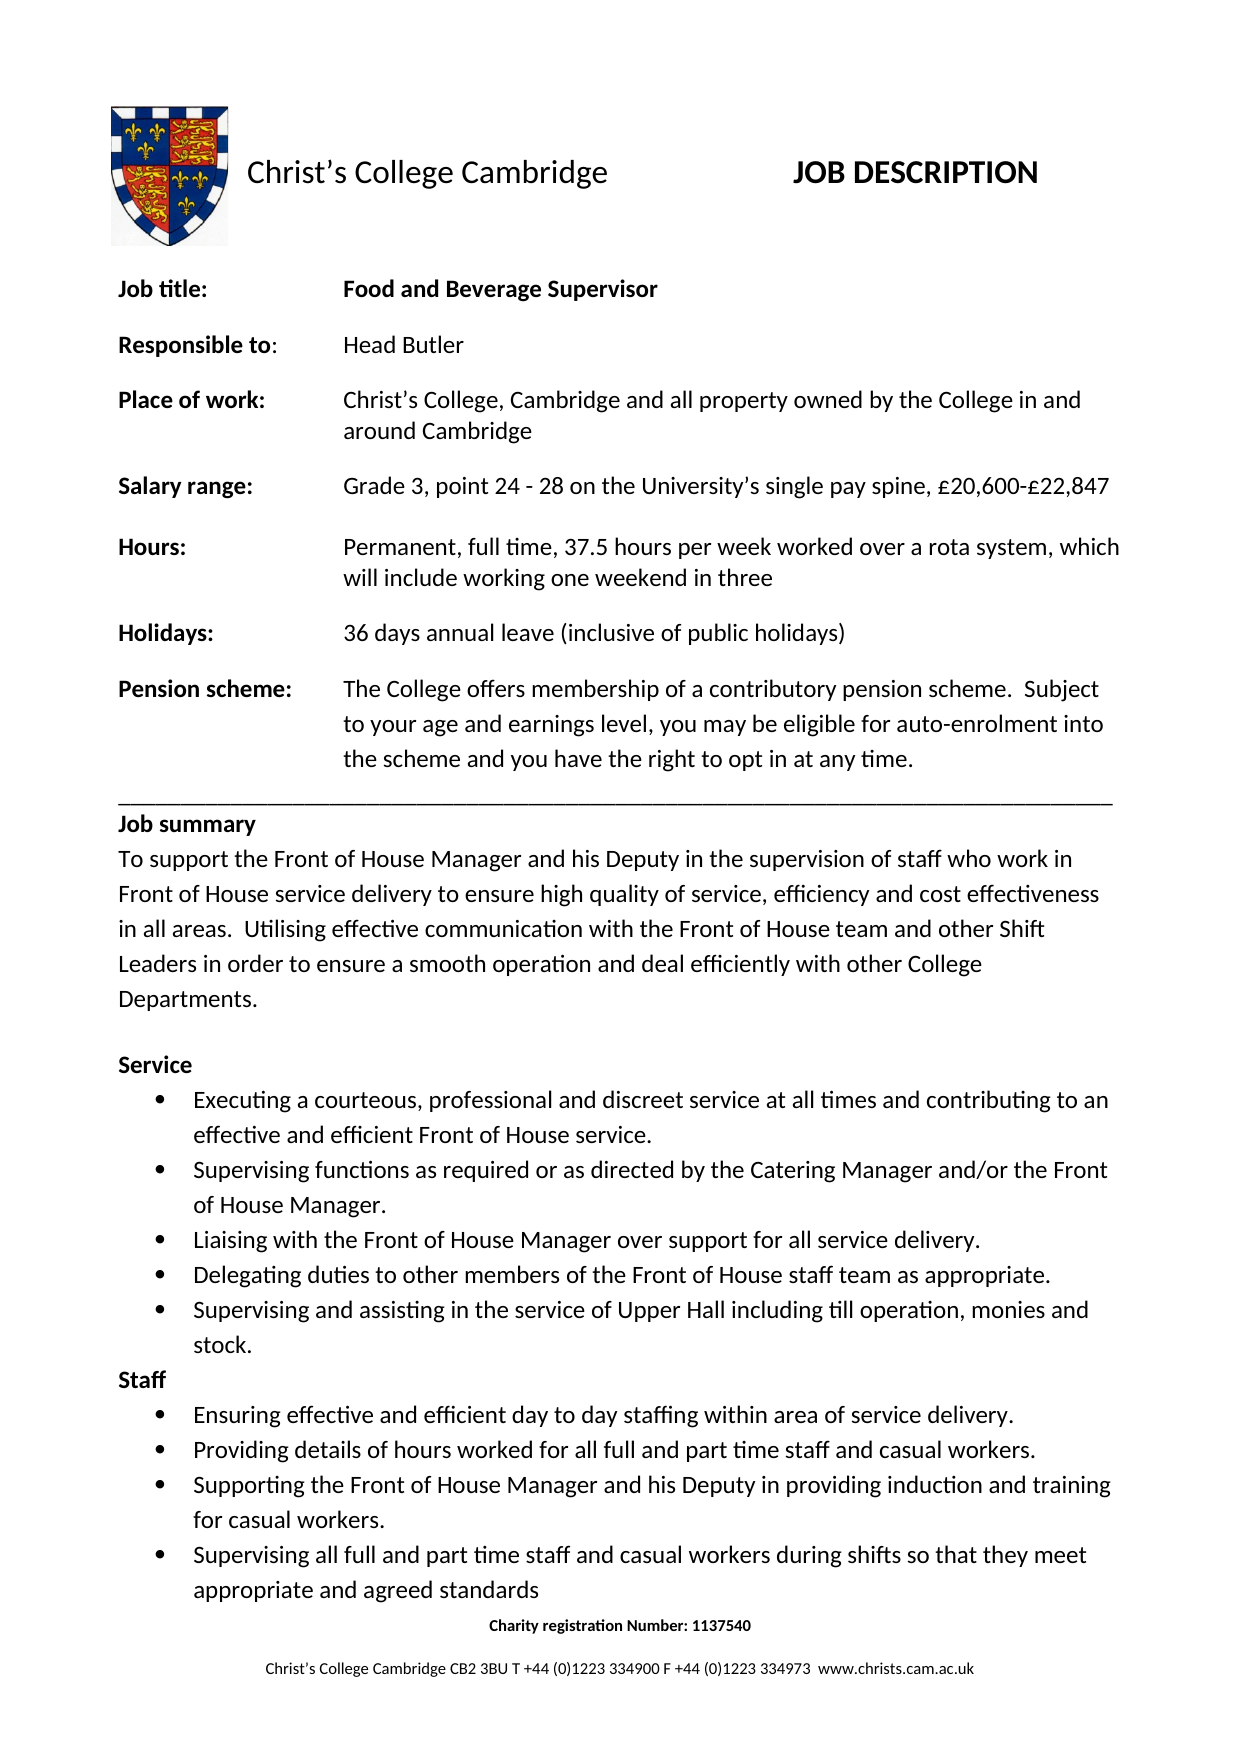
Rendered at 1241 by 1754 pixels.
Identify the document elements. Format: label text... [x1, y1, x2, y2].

text Salary range: Grade 3, point 24 - 28 on the University’s single pay spine, £20,600-£22,847 [118, 470, 1122, 501]
text Holidays: 36 days annual leave (inclusive of public holidays) [118, 617, 1122, 648]
list Ensuring effective and efficient day to day staffing within area of service delivery. [156, 1399, 1122, 1429]
list Executing a courteous, professional and discreet service at all times and contributing to an effective and efficient Front of House service. [156, 1084, 1122, 1149]
text Christ’s College Cambridge JOB DESCRIPTION [229, 151, 1122, 192]
list Delegating duties to other members of the Front of House staff team as appropriate. [156, 1259, 1122, 1289]
text Hours: Permanent, full time, 37.5 hours per week worked over a rota system, which will include working one weekend in three [118, 531, 1122, 592]
list Supervising all full and part time staff and casual workers during shifts so that they meet appropriate and agreed standards [156, 1539, 1122, 1604]
list Providing details of hours worked for all full and part time staff and casual workers. [156, 1434, 1122, 1464]
picture [111, 106, 229, 244]
list Supporting the Front of House Manager and his Deputy in providing induction and training for casual workers. [156, 1469, 1122, 1534]
text ________________________________________________________________________________ [118, 778, 1122, 808]
text Staff [118, 1364, 1122, 1394]
text Responsible to: Head Butler [118, 329, 1122, 359]
list Supervising and assisting in the service of Upper Hall including till operation, monies and stock. [156, 1294, 1122, 1359]
text Job title: Food and Beverage Supervisor [118, 273, 1122, 304]
text To support the Front of House Manager and his Deputy in the supervision of staff who work in Front of House service delivery to ensure high quality of service, efficiency and cost effectiveness in all areas. Utilising effective communication with the Front of House team and other Shift Leaders in order to ensure a smooth operation and deal efficiently with other College Departments. [118, 843, 1122, 1014]
text Pension scheme: The College offers membership of a contributory pension scheme. Subject to your age and earnings level, you may be eligible for auto-enrolment into the scheme and you have the right to opt in at any time. [118, 673, 1122, 773]
text Place of work: Christ’s College, Cambridge and all property owned by the College in and around Cambridge [118, 384, 1122, 445]
text Service [118, 1049, 1122, 1079]
list Liaising with the Front of House Manager over support for all service delivery. [156, 1224, 1122, 1254]
text Job summary [118, 808, 1122, 839]
list Supervising functions as required or as directed by the Catering Manager and/or the Front of House Manager. [156, 1154, 1122, 1219]
